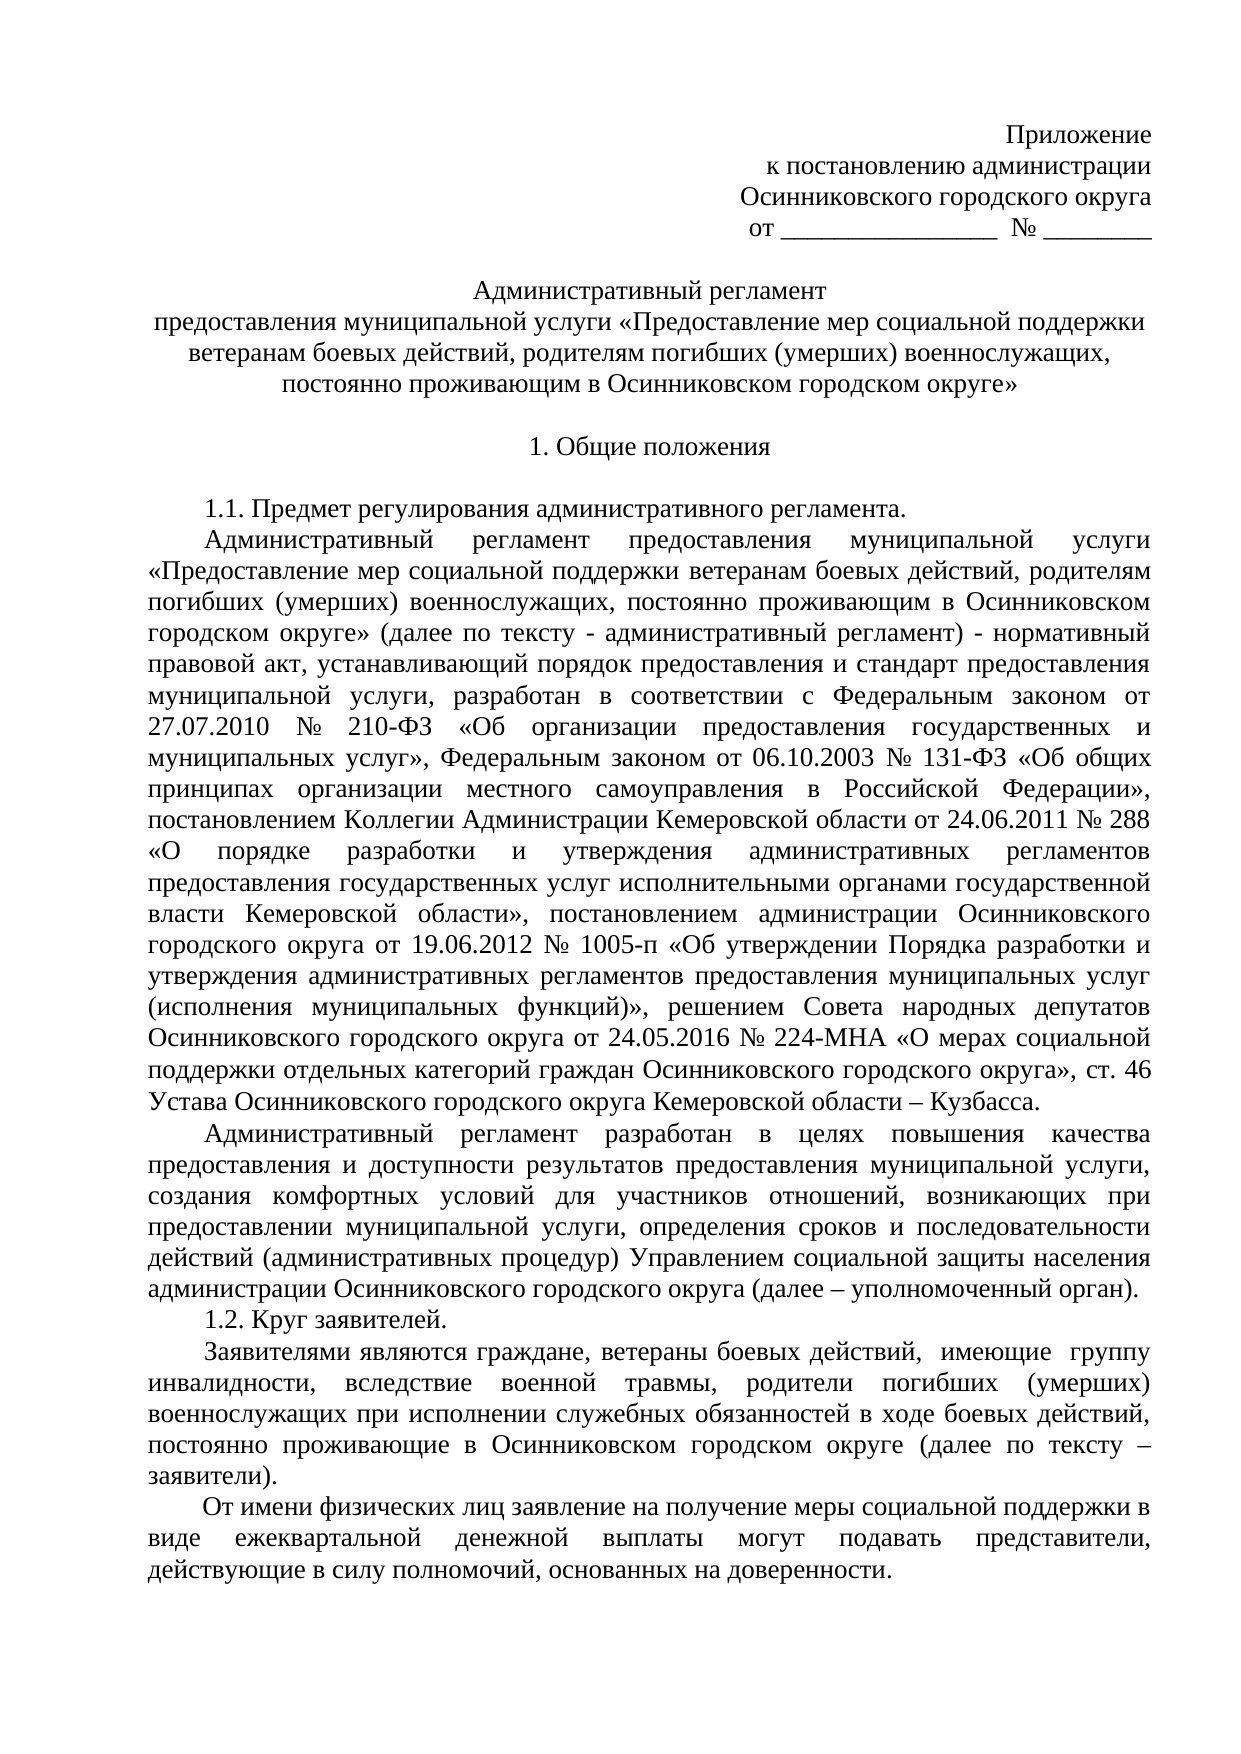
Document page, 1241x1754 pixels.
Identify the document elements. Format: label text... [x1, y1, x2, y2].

text 1. Общие положения [148, 429, 1152, 461]
text Административный регламент разработан в целях повышения качества предоставления и доступности результатов предоставления муниципальной услуги, создания комфортных условий для участников отношений, возникающих при предоставлении муниципальной услуги, определения сроков и последовательности действий (административных процедур) Управлением социальной защиты населения администрации Осинниковского городского округа (далее – уполномоченный орган). [148, 1117, 1152, 1303]
text Административный регламент [148, 274, 1152, 305]
text Административный регламент предоставления муниципальной услуги «Предоставление мер социальной поддержки ветеранам боевых действий, родителям погибших (умерших) военнослужащих, постоянно проживающим в Осинниковском городском округе» (далее по тексту - административный регламент) - нормативный правовой акт, устанавливающий порядок предоставления и стандарт предоставления муниципальной услуги, разработан в соответствии с Федеральным законом от 27.07.2010 № 210-ФЗ «Об организации предоставления государственных и муниципальных услуг», Федеральным законом от 06.10.2003 № 131-ФЗ «Об общих принципах организации местного самоуправления в Российской Федерации», постановлением Коллегии Администрации Кемеровской области от 24.06.2011 № 288 «О порядке разработки и утверждения административных регламентов предоставления государственных услуг исполнительными органами государственной власти Кемеровской области», постановлением администрации Осинниковского городского округа от 19.06.2012 № 1005-п «Об утверждении Порядка разработки и утверждения административных регламентов предоставления муниципальных услуг (исполнения муниципальных функций)», решением Совета народных депутатов Осинниковского городского округа от 24.05.2016 № 224-МНА «О мерах социальной поддержки отдельных категорий граждан Осинниковского городского округа», ст. 46 Устава Осинниковского городского округа Кемеровской области – Кузбасса. [148, 523, 1152, 1117]
text к постановлению администрации [148, 149, 1152, 180]
text Осинниковского городского округа [148, 180, 1152, 212]
text Заявителями являются граждане, ветераны боевых действий, имеющие группу инвалидности, вследствие военной травмы, родители погибших (умерших) военнослужащих при исполнении служебных обязанностей в ходе боевых действий, постоянно проживающие в Осинниковском городском округе (далее по тексту – заявители). [148, 1335, 1152, 1490]
text 1.2. Круг заявителей. [148, 1303, 1152, 1335]
text 1.1. Предмет регулирования административного регламента. [148, 492, 1152, 523]
text От имени физических лиц заявление на получение меры социальной поддержки в виде ежеквартальной денежной выплаты могут подавать представители, действующие в силу полномочий, основанных на доверенности. [148, 1490, 1152, 1584]
text от ________________ № ________ [148, 212, 1152, 243]
text Приложение [148, 118, 1152, 149]
text предоставления муниципальной услуги «Предоставление мер социальной поддержки ветеранам боевых действий, родителям погибших (умерших) военнослужащих, постоянно проживающим в Осинниковском городском округе» [148, 305, 1152, 398]
